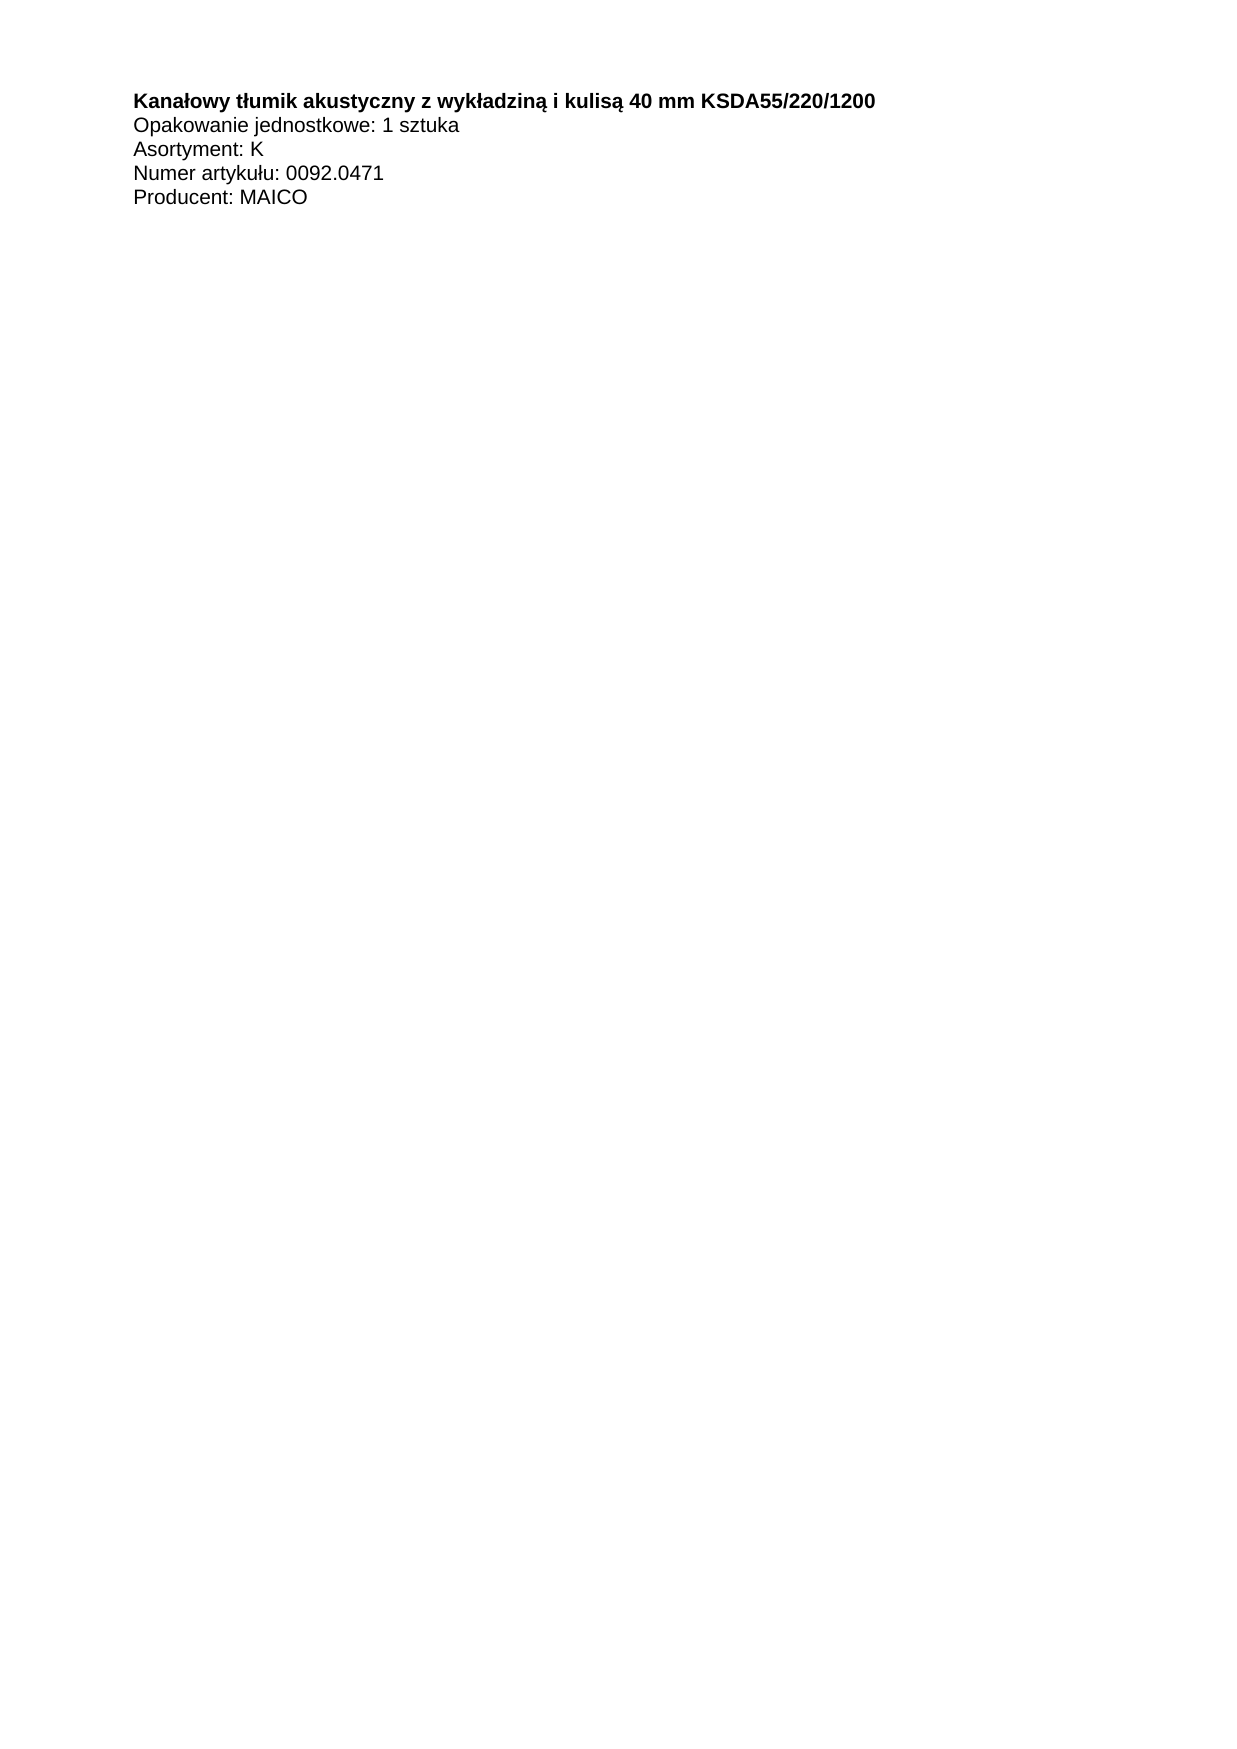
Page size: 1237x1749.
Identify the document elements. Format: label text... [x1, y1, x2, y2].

text Kanałowy tłumik akustyczny z wykładziną i kulisą 40 mm KSDA55/220/1200Opakowanie jednostkowe: 1 sztukaAsortyment: K Numer artykułu: 0092.0471Producent: MAICO [133, 89, 1148, 208]
